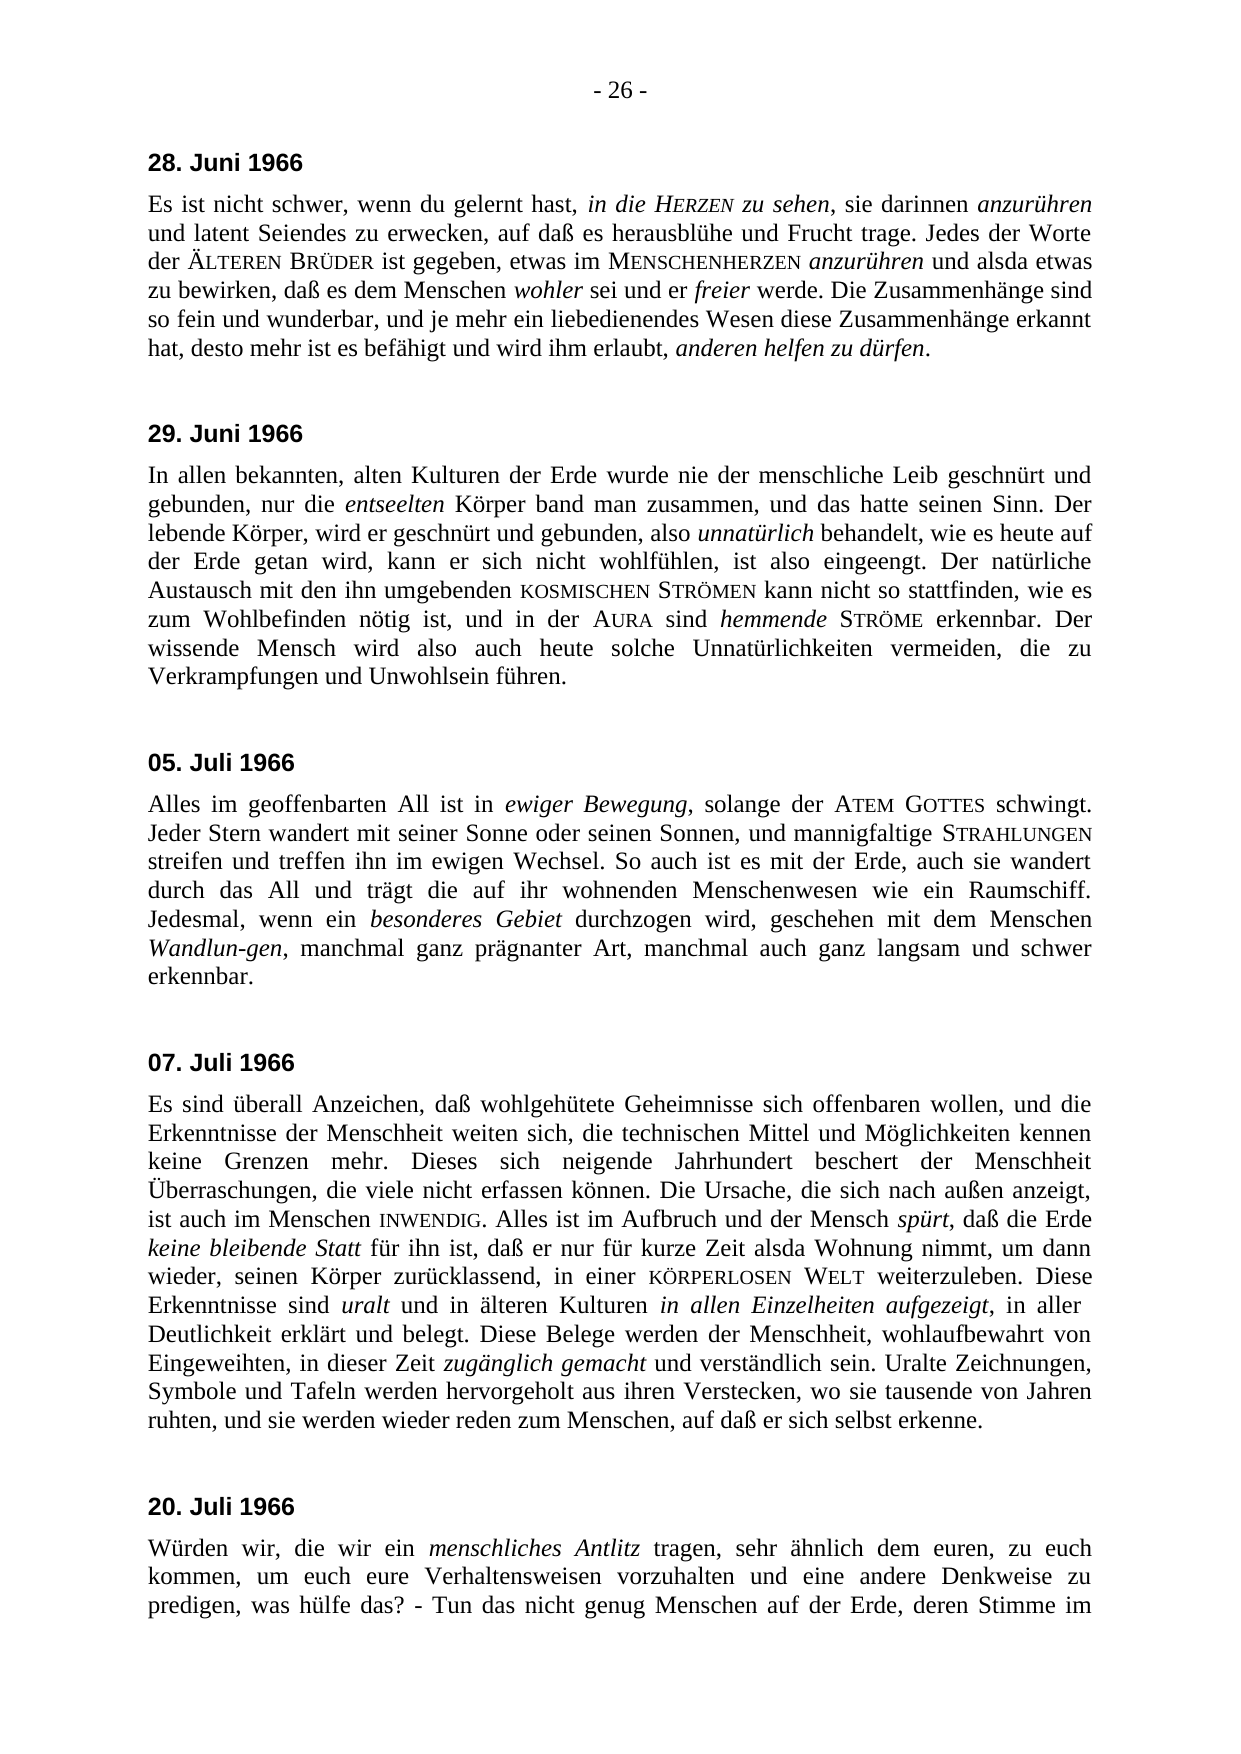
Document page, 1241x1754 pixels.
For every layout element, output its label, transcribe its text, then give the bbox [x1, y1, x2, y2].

text In allen bekannten, alten Kulturen der Erde wurde nie der menschliche Leib geschnürt und gebunden, nur die entseelten Körper band man zusammen, und das hatte seinen Sinn. Der lebende Körper, wird er geschnürt und gebunden, also unnatürlich behandelt, wie es heute auf der Erde getan wird, kann er sich nicht wohlfühlen, ist also eingeengt. Der natürliche Austausch mit den ihn umgebenden kosmischen Strömen kann nicht so stattfinden, wie es zum Wohlbefinden nötig ist, und in der Aura sind hemmende Ströme erkennbar. Der wissende Mensch wird also auch heute solche Unnatürlichkeiten vermeiden, die zu Verkrampfungen und Unwohlsein führen. [148, 460, 1092, 690]
text 28. Juni 1966 [148, 148, 1092, 176]
text Alles im geoffenbarten All ist in ewiger Bewegung, solange der Atem Gottes schwingt. Jeder Stern wandert mit seiner Sonne oder seinen Sonnen, und mannigfaltige Strahlungen streifen und treffen ihn im ewigen Wechsel. So auch ist es mit der Erde, auch sie wandert durch das All und trägt die auf ihr wohnenden Menschenwesen wie ein Raumschiff. Jedesmal, wenn ein besonderes Gebiet durchzogen wird, geschehen mit dem Menschen Wandlun-gen, manchmal ganz prägnanter Art, manchmal auch ganz langsam und schwer erkennbar. [148, 789, 1092, 990]
text 20. Juli 1966 [148, 1491, 1092, 1520]
text 07. Juli 1966 [148, 1048, 1092, 1076]
text Es sind überall Anzeichen, daß wohlgehütete Geheimnisse sich offenbaren wollen, und die Erkenntnisse der Menschheit weiten sich, die technischen Mittel und Möglichkeiten kennen keine Grenzen mehr. Dieses sich neigende Jahrhundert beschert der Menschheit Überraschungen, die viele nicht erfassen können. Die Ursache, die sich nach außen anzeigt, ist auch im Menschen inwendig. Alles ist im Aufbruch und der Mensch spürt, daß die Erde keine bleibende Statt für ihn ist, daß er nur für kurze Zeit alsda Wohnung nimmt, um dann wieder, seinen Körper zurücklassend, in einer körperlosen Welt weiterzuleben. Diese Erkenntnisse sind uralt und in älteren Kulturen in allen Einzelheiten aufgezeigt, in aller Deutlichkeit erklärt und belegt. Diese Belege werden der Menschheit, wohlaufbewahrt von Eingeweihten, in dieser Zeit zugänglich gemacht und verständlich sein. Uralte Zeichnungen, Symbole und Tafeln werden hervorgeholt aus ihren Verstecken, wo sie tausende von Jahren ruhten, und sie werden wieder reden zum Menschen, auf daß er sich selbst erkenne. [148, 1089, 1092, 1434]
text 29. Juni 1966 [148, 419, 1092, 448]
text Es ist nicht schwer, wenn du gelernt hast, in die Herzen zu sehen, sie darinnen anzurühren und latent Seiendes zu erwecken, auf daß es herausblühe und Frucht trage. Jedes der Worte der Älteren Brüder ist gegeben, etwas im Menschenherzen anzurühren und alsda etwas zu bewirken, daß es dem Menschen wohler sei und er freier werde. Die Zusammenhänge sind so fein und wunderbar, und je mehr ein liebedienendes Wesen diese Zusammenhänge erkannt hat, desto mehr ist es befähigt und wird ihm erlaubt, anderen helfen zu dürfen. [148, 189, 1092, 361]
text 05. Juli 1966 [148, 748, 1092, 776]
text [148, 1533, 1092, 1619]
